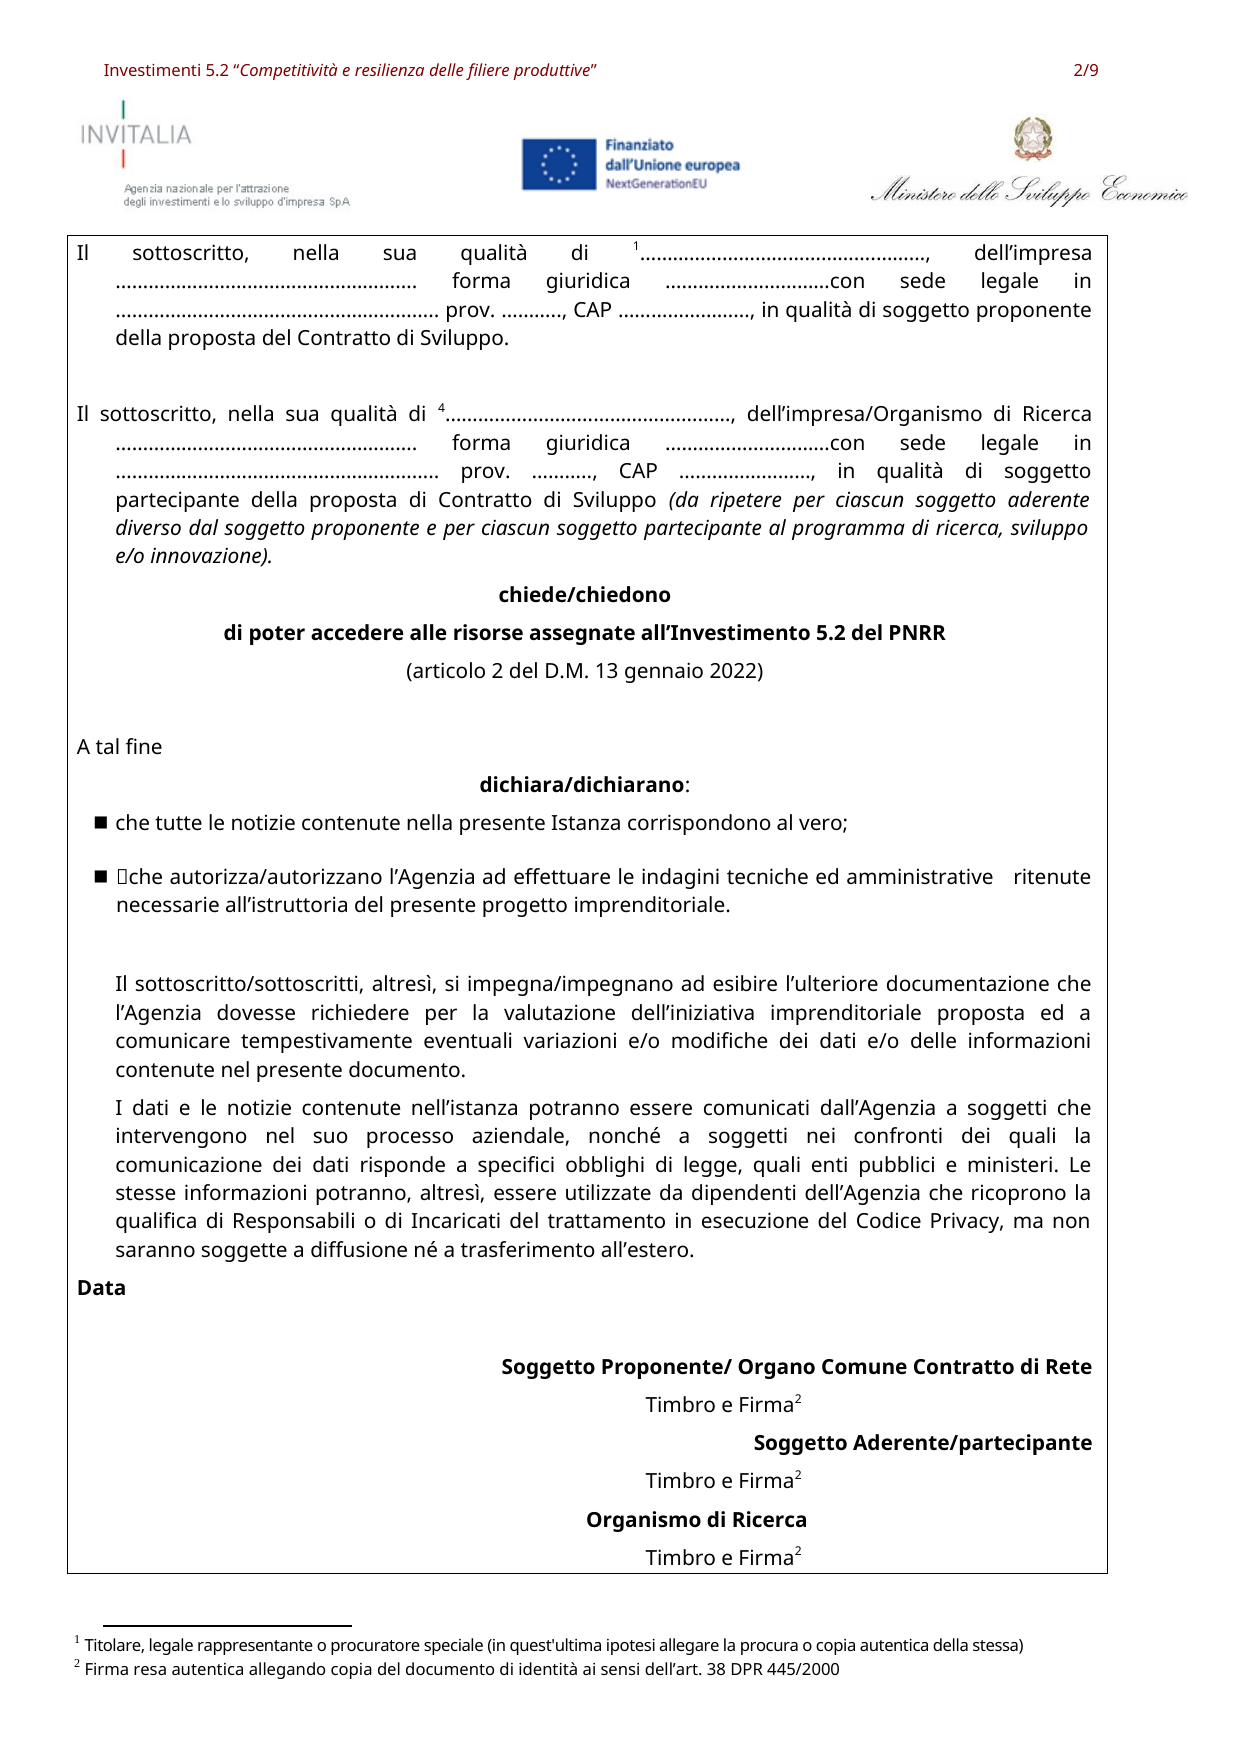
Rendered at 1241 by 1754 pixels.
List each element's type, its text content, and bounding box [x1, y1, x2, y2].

text chiede/chiedono [68, 577, 1107, 608]
text Soggetto Aderente/partecipante [68, 1425, 1107, 1457]
text Timbro e Firma2 [68, 1540, 1107, 1573]
text Data [68, 1270, 1107, 1302]
text A tal fine [68, 729, 1107, 761]
text Soggetto Proponente/ Organo Comune Contratto di Rete [68, 1349, 1107, 1381]
text Il sottoscritto, nella sua qualità di …………………………………….………, dell’impresa ………………………………………………. forma giuridica …………………………con sede legale in ………………………………………………….. prov. ……….., CAP ……………………, in qualità di soggetto proponente della proposta del Contratto di Sviluppo. [68, 236, 1107, 352]
text che tutte le notizie contenute nella presente Istanza corrispondono al vero; [68, 805, 1107, 837]
text Timbro e Firma2 [68, 1463, 1107, 1495]
text di poter accedere alle risorse assegnate all’Investimento 5.2 del PNRR [68, 615, 1107, 646]
text Il sottoscritto, nella sua qualità di 4…………………………………….………, dell’impresa/Organismo di Ricerca ………………………………………………. forma giuridica …………………………con sede legale in ………………………………………………….. prov. ……….., CAP ……………………, in qualità di soggetto partecipante della proposta di Contratto di Sviluppo (da ripetere per ciascun soggetto aderente diverso dal soggetto proponente e per ciascun soggetto partecipante al programma di ricerca, sviluppo e/o innovazione). [68, 396, 1107, 570]
text Organismo di Ricerca [68, 1502, 1107, 1533]
text Il sottoscritto/sottoscritti, altresì, si impegna/impegnano ad esibire l’ulteriore documentazione che l’Agenzia dovesse richiedere per la valutazione dell’iniziativa imprenditoriale proposta ed a comunicare tempestivamente eventuali variazioni e/o modifiche dei dati e/o delle informazioni contenute nel presente documento. [68, 966, 1107, 1083]
text Timbro e Firma [68, 1387, 1107, 1419]
picture [503, 127, 749, 204]
picture [58, 79, 362, 220]
picture [871, 175, 1188, 207]
text (articolo 2 del D.M. 13 gennaio 2022) [68, 653, 1107, 684]
text I dati e le notizie contenute nell’istanza potranno essere comunicati dall’Agenzia a soggetti che intervengono nel suo processo aziendale, nonché a soggetti nei confronti dei quali la comunicazione dei dati risponde a specifici obblighi di legge, quali enti pubblici e ministeri. Le stesse informazioni potranno, altresì, essere utilizzate da dipendenti dell’Agenzia che ricoprono la qualifica di Responsabili o di Incaricati del trattamento in esecuzione del Codice Privacy, ma non saranno soggette a diffusione né a trasferimento all’estero. [68, 1090, 1107, 1263]
picture [1009, 114, 1057, 163]
text dichiara/dichiarano: [68, 767, 1107, 799]
text che autorizza/autorizzano l’Agenzia ad effettuare le indagini tecniche ed amministrative ritenute necessarie all’istruttoria del presente progetto imprenditoriale. [68, 859, 1107, 919]
